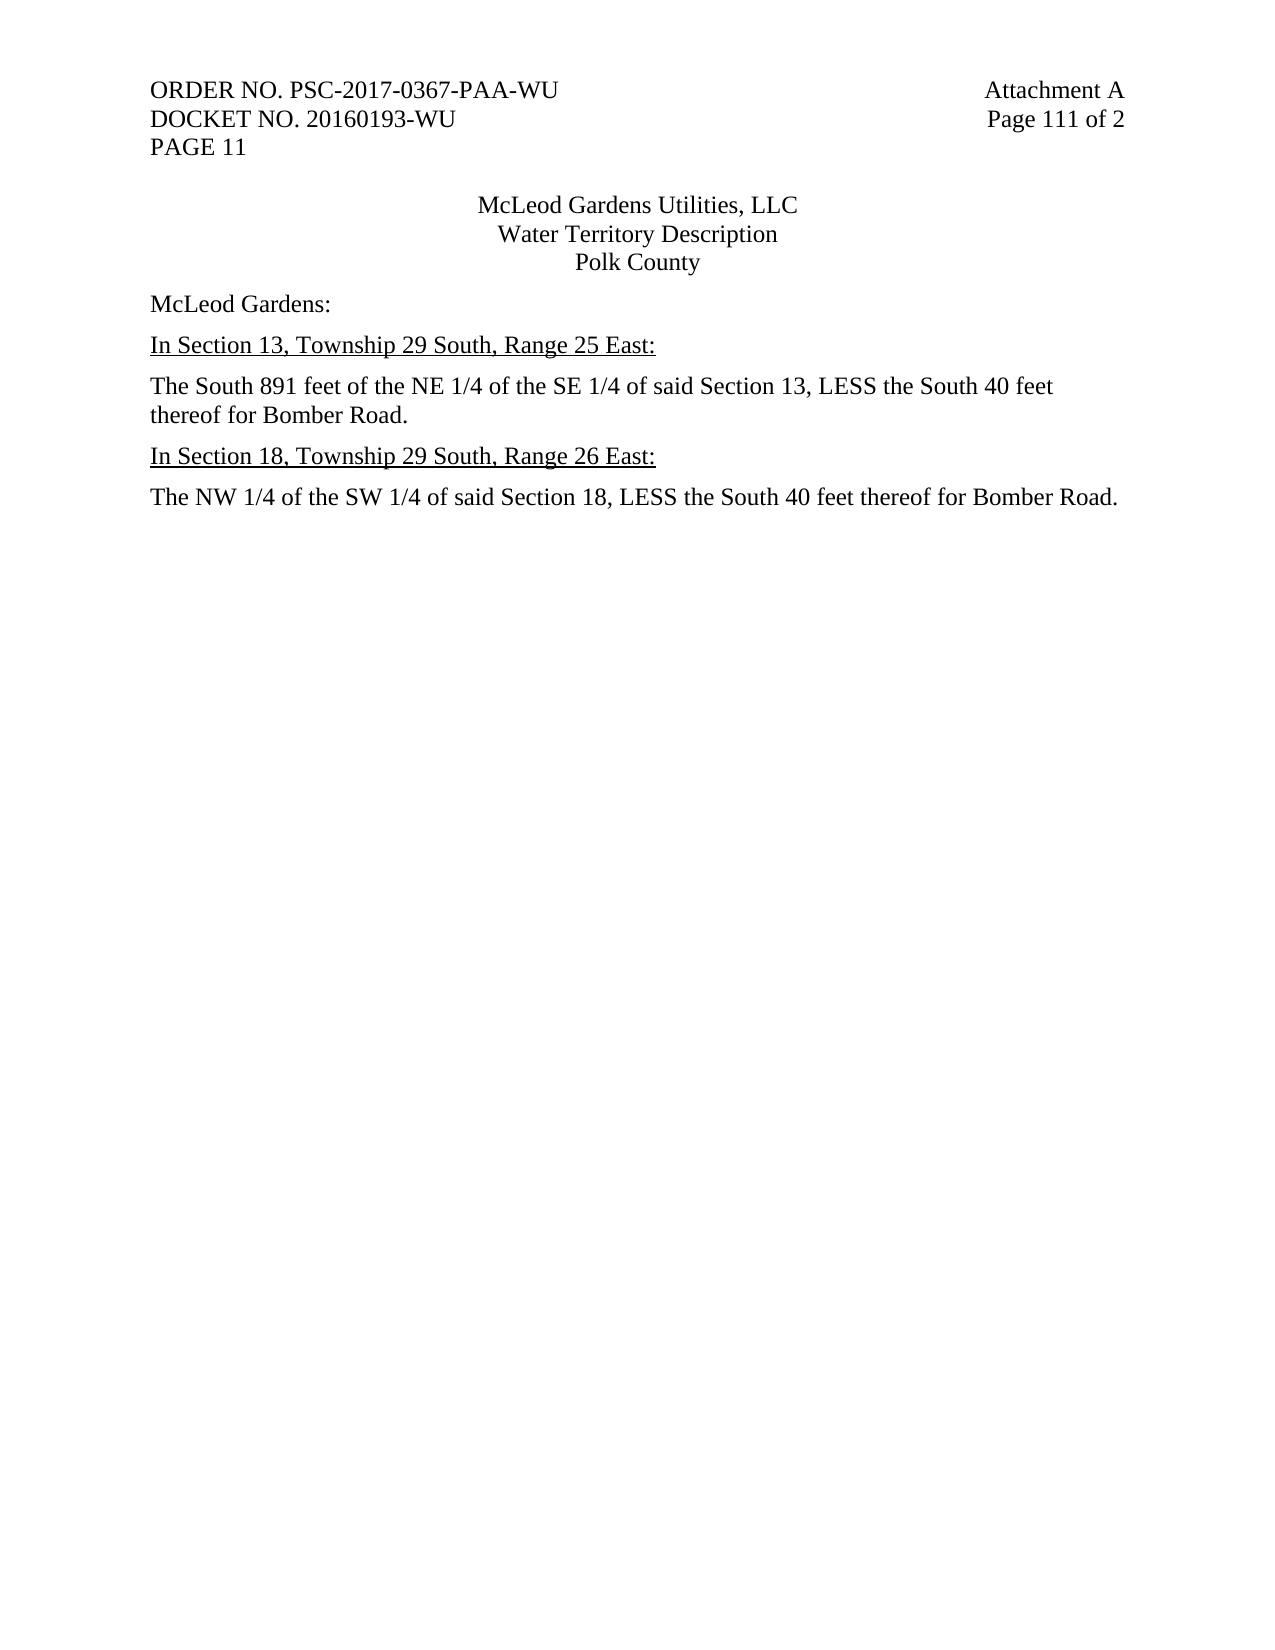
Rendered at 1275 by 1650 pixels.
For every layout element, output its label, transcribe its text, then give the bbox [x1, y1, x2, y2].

text McLeod Gardens: [150, 289, 1125, 317]
text Polk County [150, 247, 1125, 276]
text In Section 13, Township 29 South, Range 25 East: [150, 330, 1125, 359]
text The South 891 feet of the NE 1/4 of the SE 1/4 of said Section 13, LESS the South 40 feet thereof for Bomber Road. [150, 371, 1125, 429]
text In Section 18, Township 29 South, Range 26 East: [150, 441, 1125, 470]
text McLeod Gardens Utilities, LLC [150, 190, 1125, 219]
text Water Territory Description [150, 219, 1125, 247]
text The NW 1/4 of the SW 1/4 of said Section 18, LESS the South 40 feet thereof for Bomber Road. [150, 482, 1125, 511]
